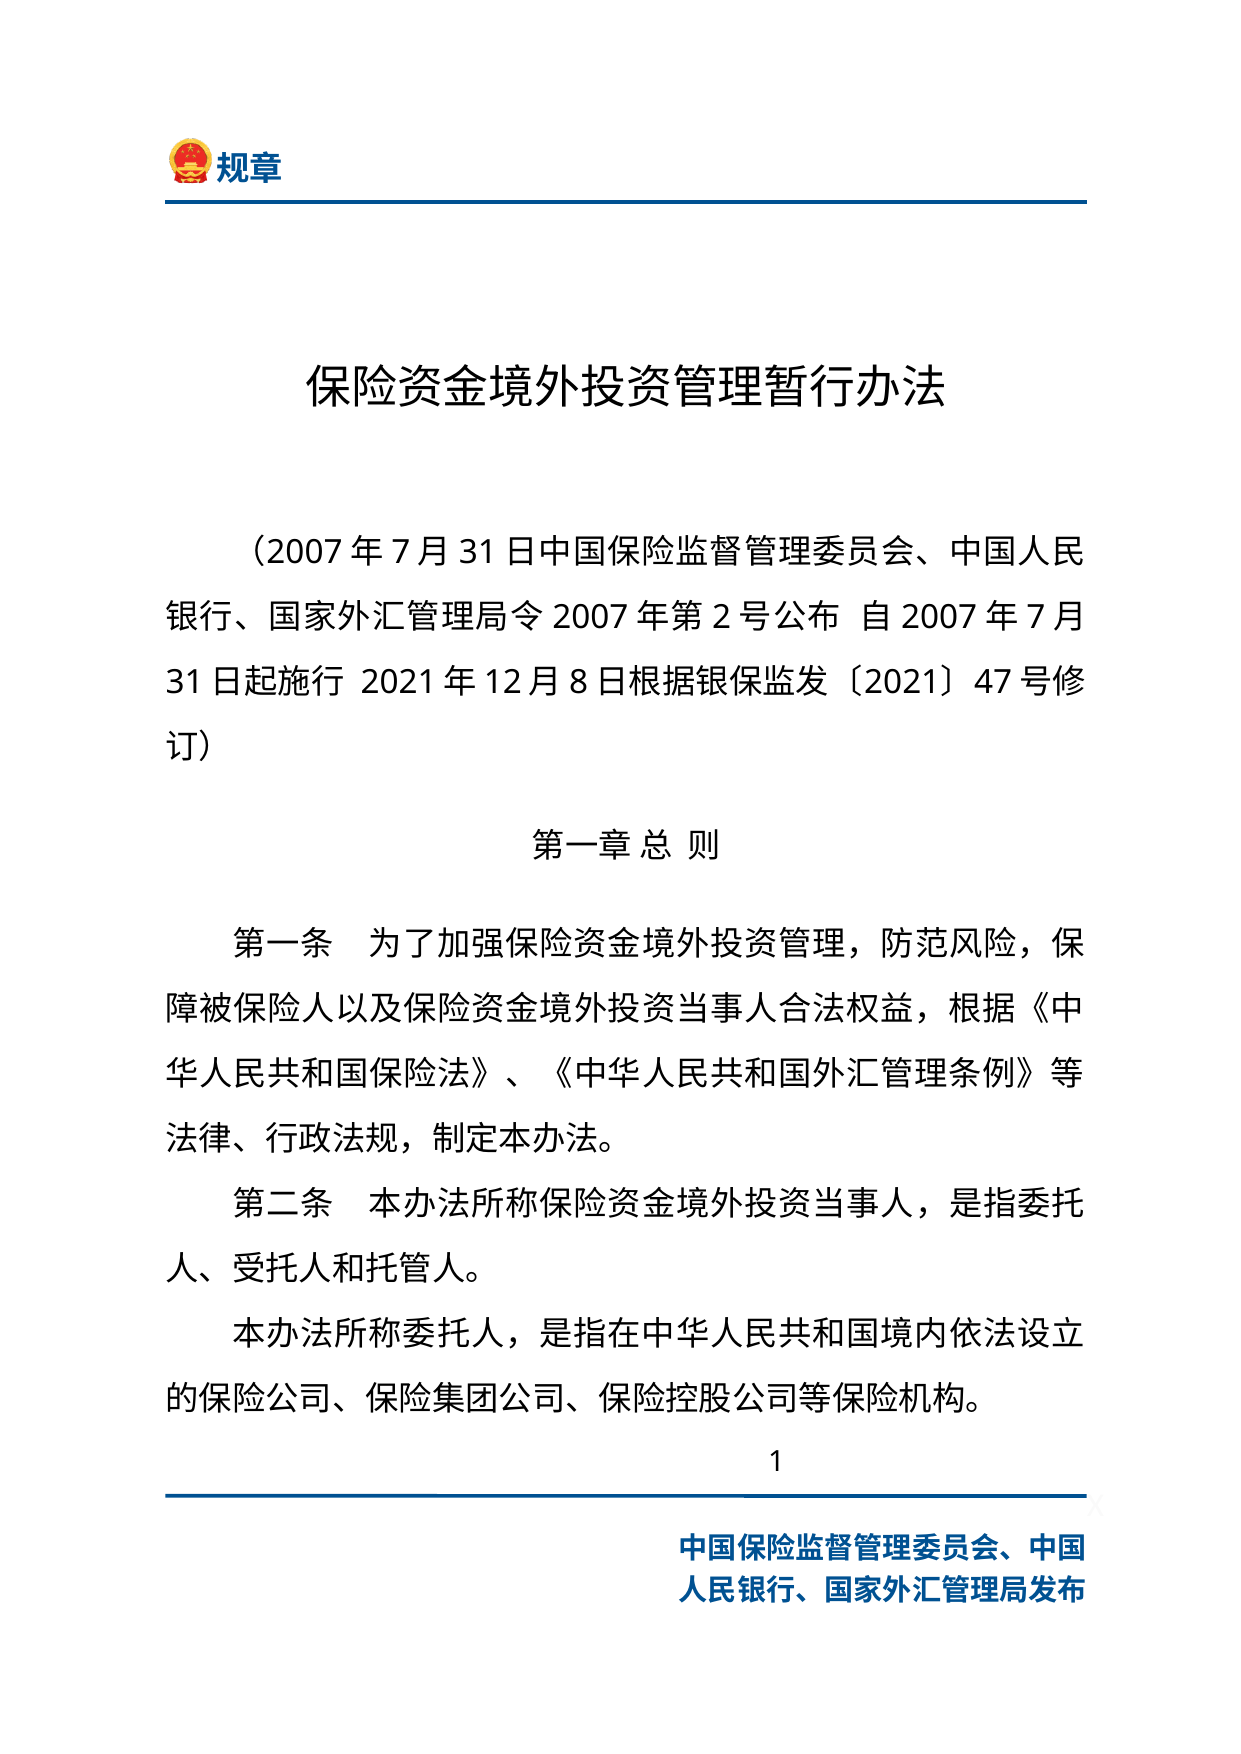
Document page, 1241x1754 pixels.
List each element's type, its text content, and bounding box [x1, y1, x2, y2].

text 第一条 为了加强保险资金境外投资管理，防范风险，保障被保险人以及保险资金境外投资当事人合法权益，根据《中华人民共和国保险法》、《中华人民共和国外汇管理条例》等法律、行政法规，制定本办法。 [165, 908, 1087, 1168]
text 第一章 总 则 [165, 810, 1087, 875]
text 保险资金境外投资管理暂行办法 [165, 335, 1087, 432]
picture [165, 136, 216, 187]
text 本办法所称委托人，是指在中华人民共和国境内依法设立的保险公司、保险集团公司、保险控股公司等保险机构。 [165, 1298, 1087, 1428]
text 第二条 本办法所称保险资金境外投资当事人，是指委托人、受托人和托管人。 [165, 1168, 1087, 1298]
text （2007年7月31日中国保险监督管理委员会、中国人民银行、国家外汇管理局令2007年第2号公布 自2007年7月31日起施行 2021年12月8日根据银保监发〔2021〕47号修订） [165, 517, 1087, 777]
